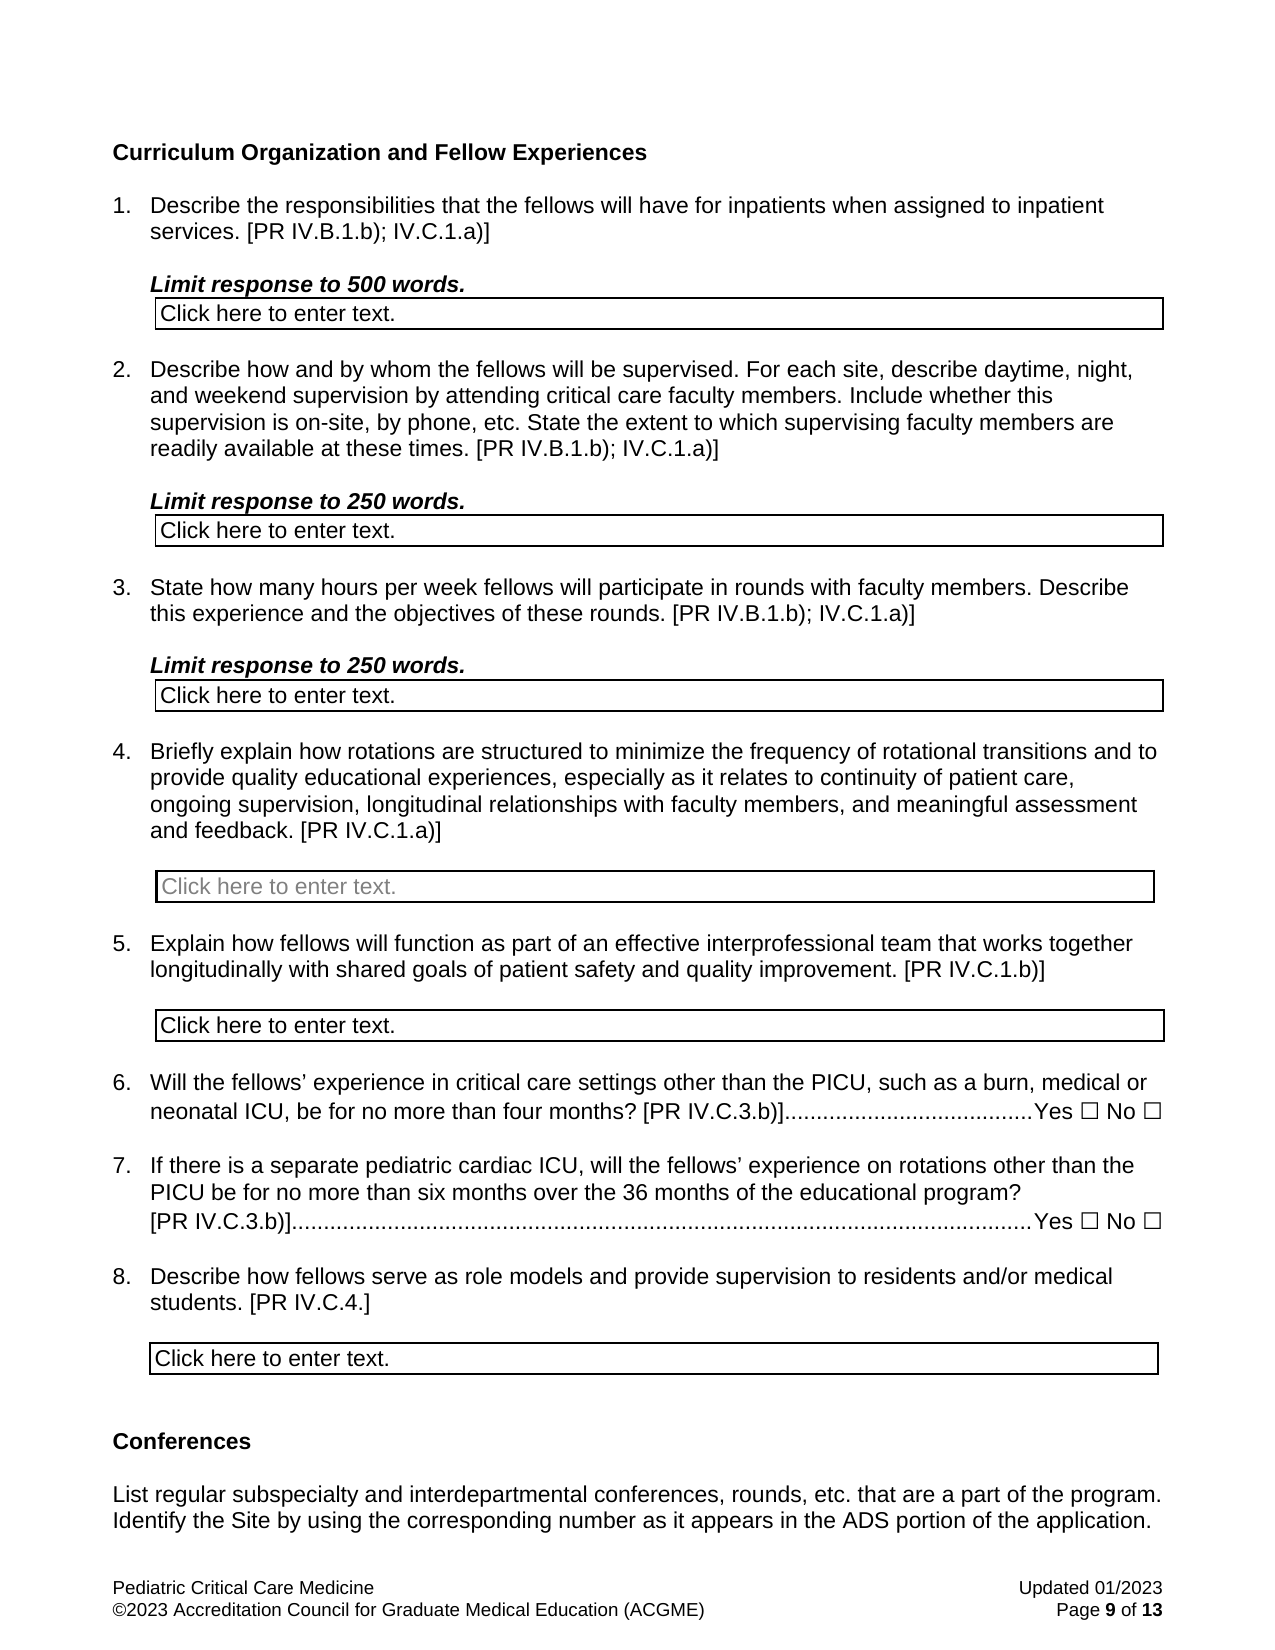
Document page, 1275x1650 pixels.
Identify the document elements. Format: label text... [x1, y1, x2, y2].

text Limit response to 250 words. [150, 488, 1162, 514]
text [112, 1481, 1162, 1533]
list Describe how and by whom the fellows will be supervised. For each site, describe daytime, night, and weekend supervision by attending critical care faculty members. Include whether this supervision is on-site, by phone, etc. State the extent to which supervising faculty members are readily available at these times. [PR IV.B.1.b); IV.C.1.a)] [112, 356, 1162, 462]
list Will the fellows’ experience in critical care settings other than the PICU, such as a burn, medical or neonatal ICU, be for no more than four months? [PR IV.C.3.b)] Yes No [112, 1068, 1162, 1126]
table_header [158, 872, 1153, 901]
text Limit response to 500 words. [150, 271, 1162, 297]
list If there is a separate pediatric cardiac ICU, will the fellows’ experience on rotations other than the PICU be for no more than six months over the 36 months of the educational program? [112, 1152, 1162, 1205]
list Explain how fellows will function as part of an effective interprofessional team that works together longitudinally with shared goals of patient safety and quality improvement. [PR IV.C.1.b)] [112, 929, 1162, 982]
list Describe how fellows serve as role models and provide supervision to residents and/or medical students. [PR IV.C.4.] [112, 1263, 1162, 1315]
text Limit response to 250 words. [150, 652, 1162, 679]
text Conferences [112, 1428, 1162, 1454]
list State how many hours per week fellows will participate in rounds with faculty members. Describe this experience and the objectives of these rounds. [PR IV.B.1.b); IV.C.1.a)] [112, 573, 1162, 626]
list Describe the responsibilities that the fellows will have for inpatients when assigned to inpatient services. [PR IV.B.1.b); IV.C.1.a)] [112, 192, 1162, 244]
list [PR IV.C.3.b)] Yes No [150, 1205, 1162, 1236]
text Curriculum Organization and Fellow Experiences [112, 139, 1162, 165]
list Briefly explain how rotations are structured to minimize the frequency of rotational transitions and to provide quality educational experiences, especially as it relates to continuity of patient care, ongoing supervision, longitudinal relationships with faculty members, and meaningful assessment and feedback. [PR IV.C.1.a)] [112, 738, 1162, 843]
